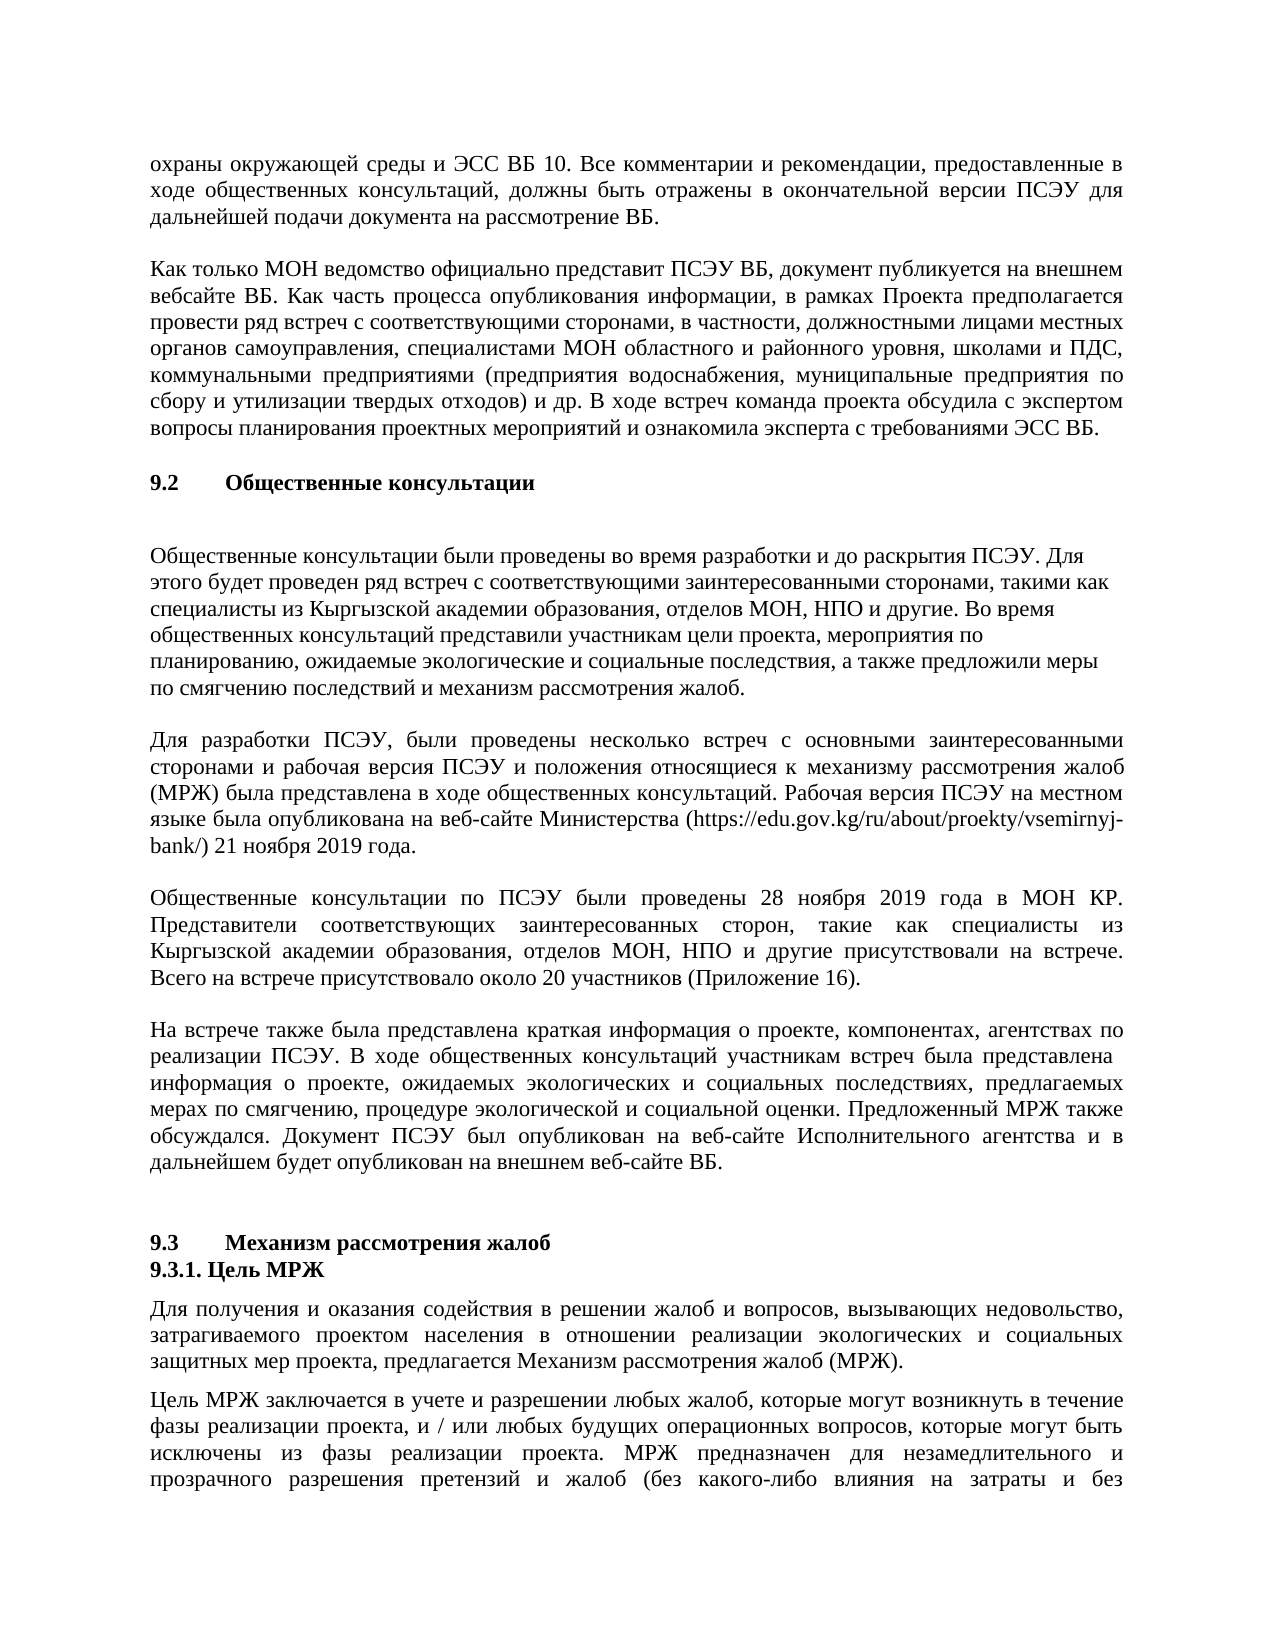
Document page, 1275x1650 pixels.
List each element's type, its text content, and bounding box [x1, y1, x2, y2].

text Для разработки ПСЭУ, были проведены несколько встреч с основными заинтересованными сторонами и рабочая версия ПСЭУ и положения относящиеся к механизму рассмотрения жалоб (МРЖ) была представлена в ходе общественных консультаций. Рабочая версия ПСЭУ на местном языке была опубликована на веб-сайте Министерства (https://edu.gov.kg/ru/about/proekty/vsemirnyj-bank/) 21 ноября 2019 года. [150, 726, 1125, 858]
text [150, 150, 1125, 229]
text Как только МОН ведомство официально представит ПСЭУ ВБ, документ публикуется на внешнем вебсайте ВБ. Как часть процесса опубликования информации, в рамках Проекта предполагается провести ряд встреч с соответствующими сторонами, в частности, должностными лицами местных органов самоуправления, специалистами МОН областного и районного уровня, школами и ПДС, коммунальными предприятиями (предприятия водоснабжения, муниципальные предприятия по сбору и утилизации твердых отходов) и др. В ходе встреч команда проекта обсудила с экспертом вопросы планирования проектных мероприятий и ознакомила эксперта с требованиями ЭСС ВБ. [150, 255, 1125, 440]
text Для получения и оказания содействия в решении жалоб и вопросов, вызывающих недовольство, затрагиваемого проектом населения в отношении реализации экологических и социальных защитных мер проекта, предлагается Механизм рассмотрения жалоб (МРЖ). [150, 1295, 1125, 1374]
list Механизм рассмотрения жалоб [150, 1229, 1125, 1256]
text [150, 1386, 1125, 1492]
text На встрече также была представлена ​​краткая информация о проекте, компонентах, агентствах по реализации ПСЭУ. В ходе общественных консультаций участникам встреч была представлена ​​информация о проекте, ожидаемых экологических и социальных последствиях, предлагаемых мерах по смягчению, процедуре экологической и социальной оценки. Предложенный МРЖ также обсуждался. Документ ПСЭУ был опубликован на веб-сайте Исполнительного агентства и в дальнейшем будет опубликован на внешнем веб-сайте ВБ. [150, 1016, 1125, 1174]
text 9.3.1. Цель МРЖ [150, 1256, 1125, 1282]
list Общественные консультации [150, 469, 1125, 495]
text Общественные консультации по ПСЭУ были проведены 28 ноября 2019 года в МОН КР. Представители соответствующих заинтересованных сторон, такие как специалисты из Кыргызской академии образования, отделов МОН, НПО и другие присутствовали на встрече. Всего на встрече присутствовало около 20 участников (Приложение 16). [150, 884, 1125, 990]
text Общественные консультации были проведены во время разработки и до раскрытия ПСЭУ. Для этого будет проведен ряд встреч с соответствующими заинтересованными сторонами, такими как специалисты из Кыргызской академии образования, отделов МОН, НПО и другие. Во время общественных консультаций представили участникам цели проекта, мероприятия по планированию, ожидаемые экологические и социальные последствия, а также предложили меры по смягчению последствий и механизм рассмотрения жалоб. [150, 542, 1125, 700]
